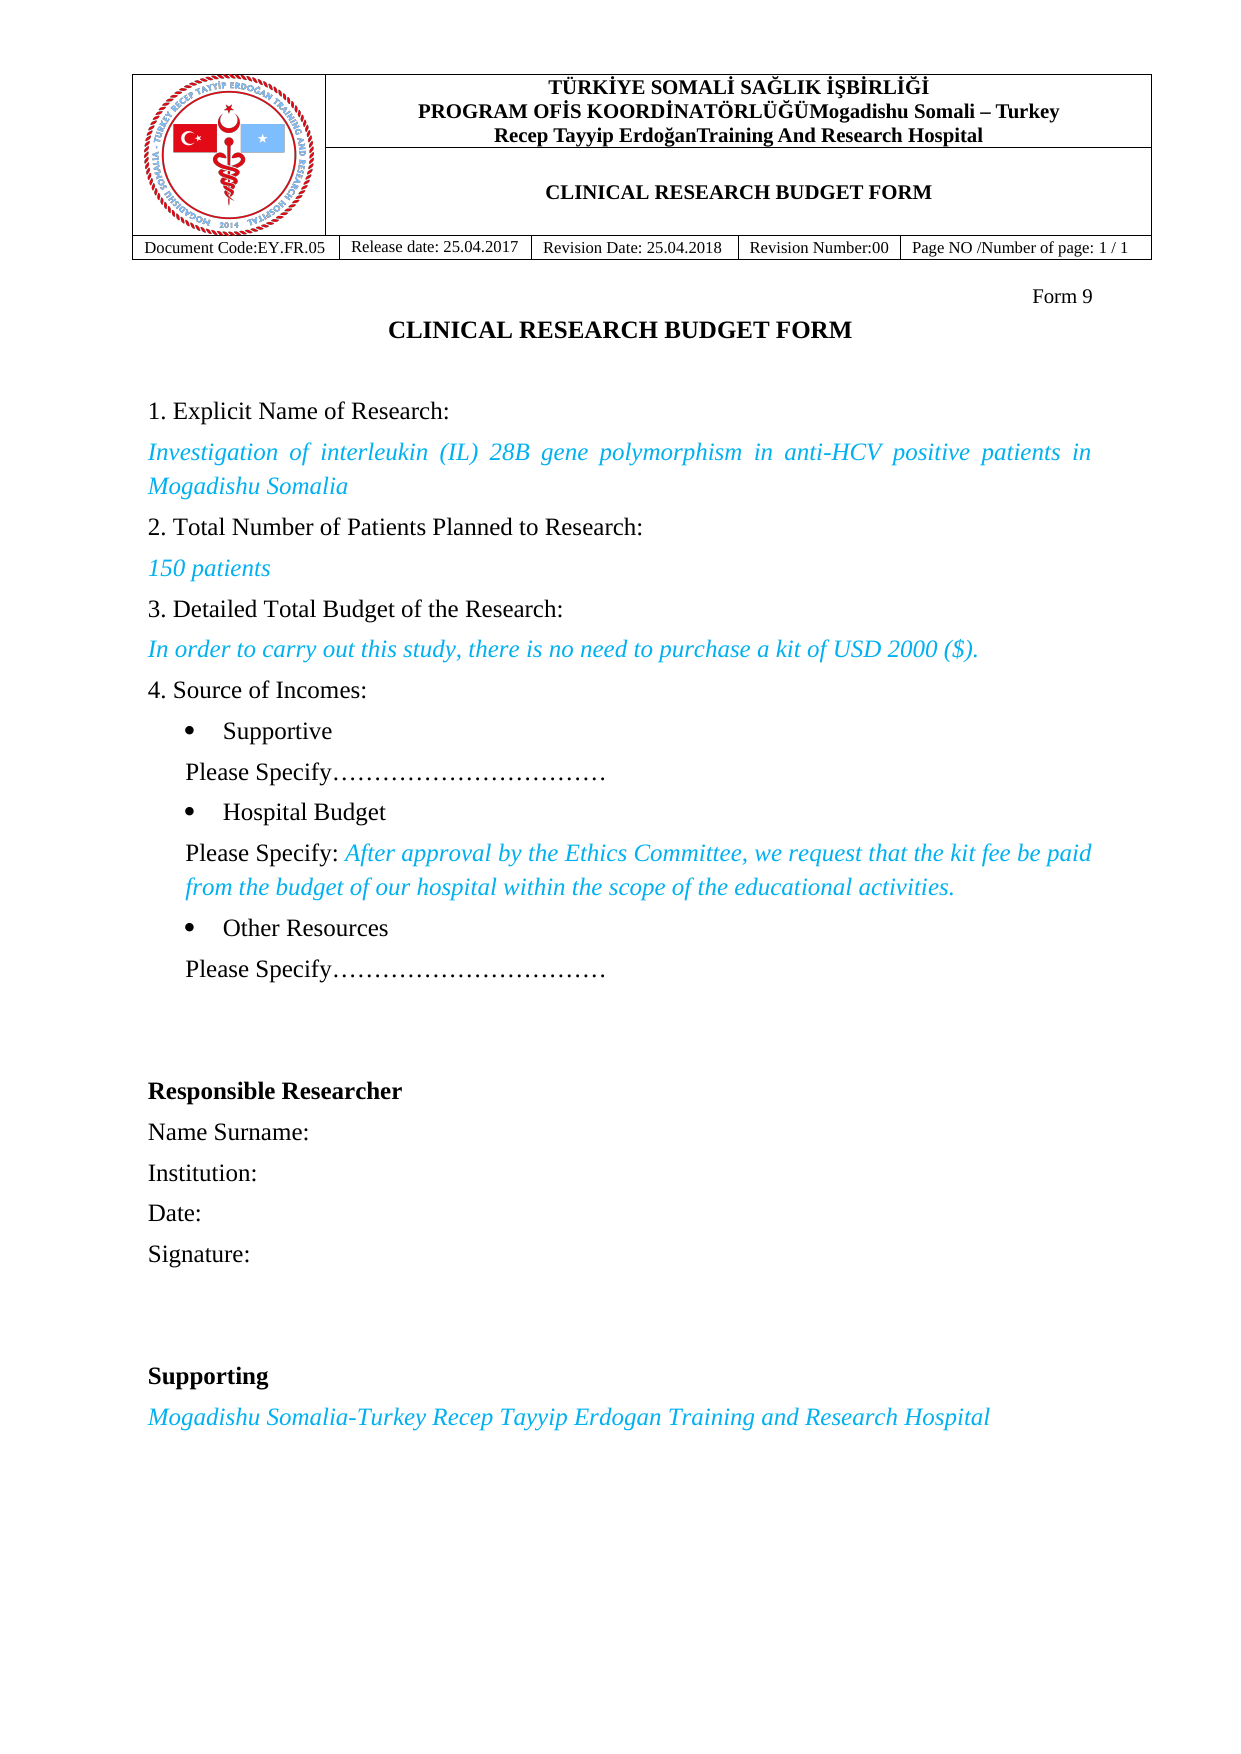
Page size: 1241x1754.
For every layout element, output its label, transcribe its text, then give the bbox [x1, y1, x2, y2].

text 150 patients [148, 553, 1093, 582]
text Mogadishu Somalia-Turkey Recep Tayyip Erdogan Training and Research Hospital [148, 1402, 1093, 1431]
list Hospital Budget [185, 797, 1093, 826]
picture [144, 74, 314, 236]
text Institution: [148, 1158, 1093, 1186]
text Please Specify: After approval by the Ethics Committee, we request that the kit fee be paid from the budget of our hospital within the scope of the educational activities. [185, 838, 1093, 901]
text Signature: [148, 1239, 1093, 1268]
text 4. Source of Incomes: [148, 675, 1093, 704]
text Please Specify…………………………… [185, 954, 1093, 983]
list Supportive [185, 716, 1093, 744]
text 2. Total Number of Patients Planned to Research: [148, 512, 1093, 541]
text Please Specify…………………………… [185, 757, 1093, 785]
text 1. Explicit Name of Research: [148, 396, 1093, 425]
text CLINICAL RESEARCH BUDGET FORM [148, 315, 1093, 343]
text Supporting [148, 1361, 1093, 1390]
text In order to carry out this study, there is no need to purchase a kit of USD 2000 ($). [148, 634, 1093, 663]
text Date: [148, 1198, 1093, 1227]
text 3. Detailed Total Budget of the Research: [148, 594, 1093, 622]
list Other Resources [185, 913, 1093, 942]
text Name Surname: [148, 1117, 1093, 1146]
text Responsible Researcher [148, 1076, 1093, 1105]
text Investigation of interleukin (IL) 28B gene polymorphism in anti-HCV positive patients in Mogadishu Somalia [148, 437, 1093, 500]
